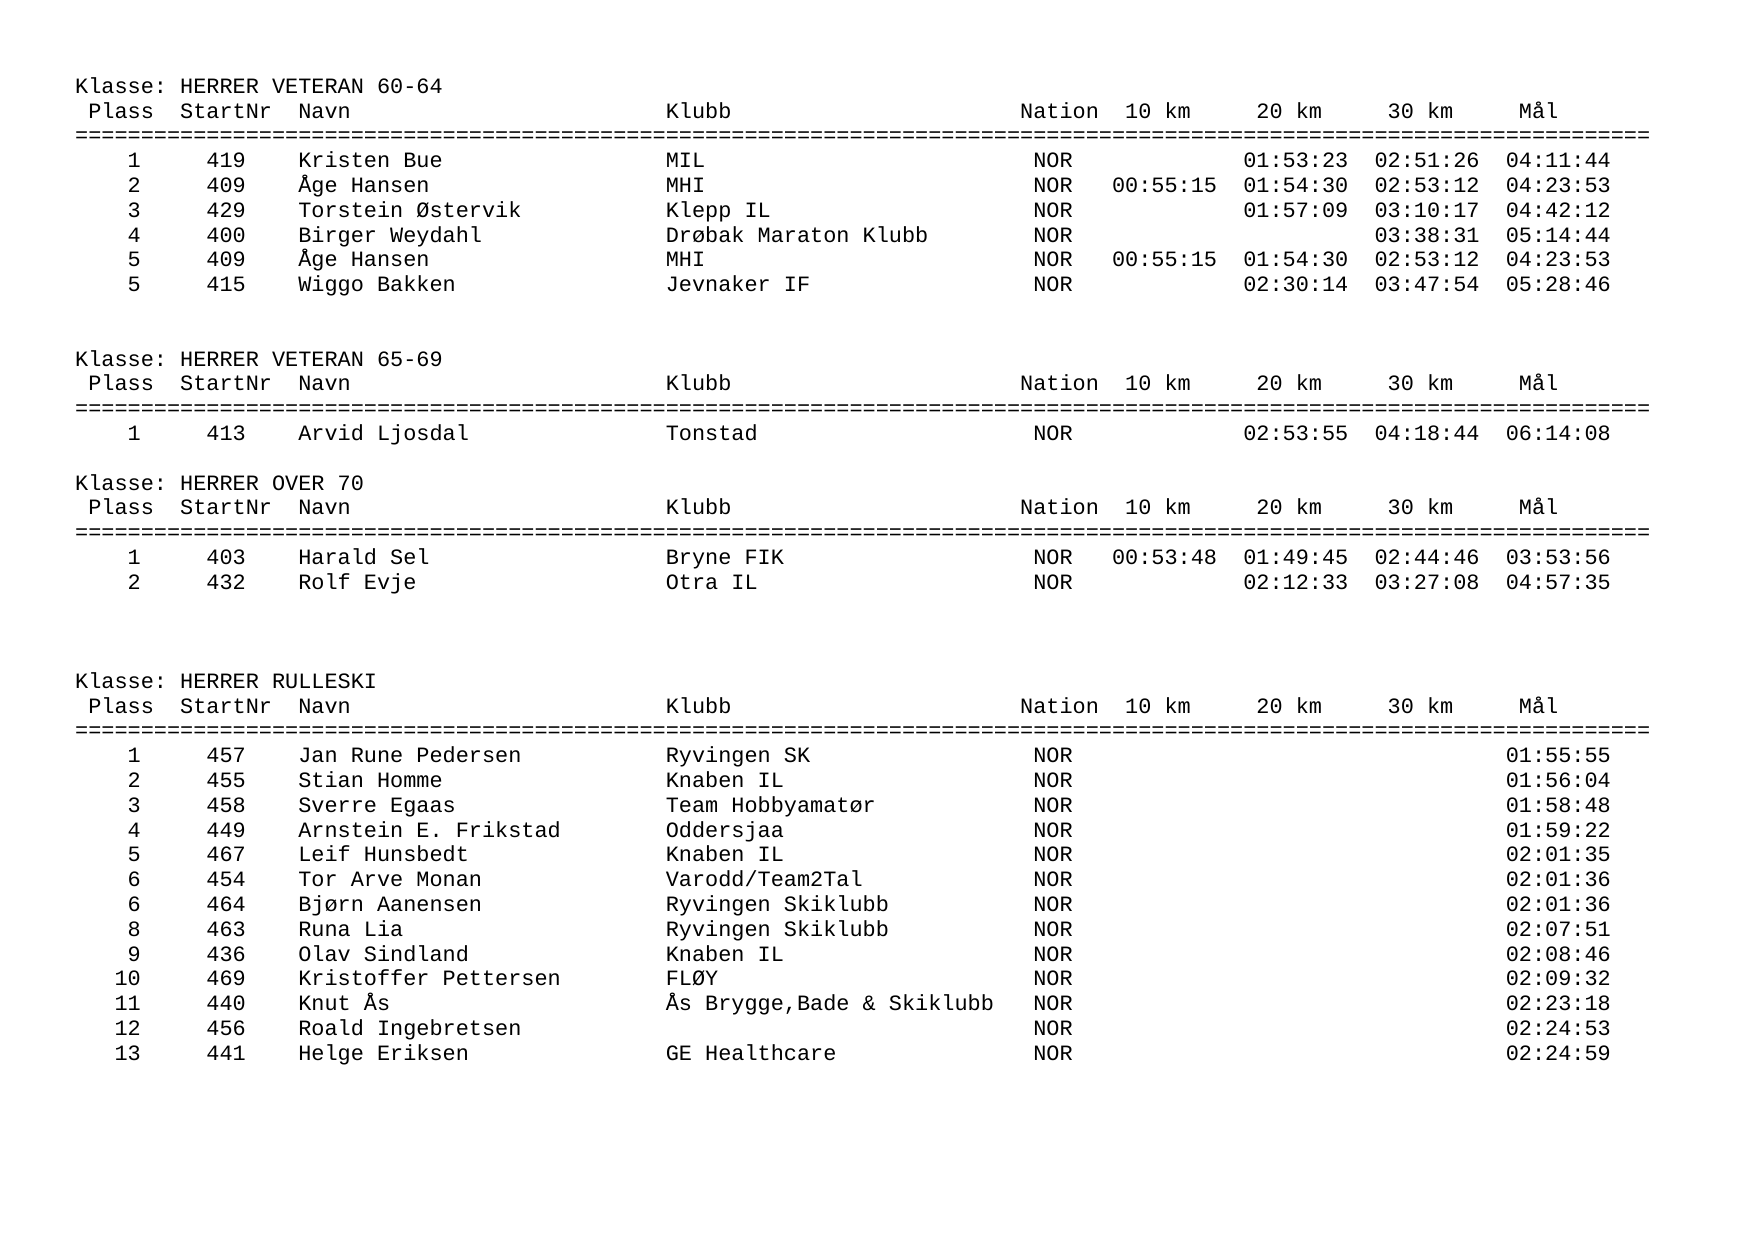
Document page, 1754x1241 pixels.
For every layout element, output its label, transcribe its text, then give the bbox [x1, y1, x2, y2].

text 1 419 Kristen Bue MIL NOR 01:53:23 02:51:26 04:11:44 [75, 149, 1679, 174]
text ======================================================================================================================== [75, 521, 1679, 546]
text 11 440 Knut Ås Ås Brygge,Bade & Skiklubb NOR 02:23:18 [75, 992, 1679, 1017]
text 1 413 Arvid Ljosdal Tonstad NOR 02:53:55 04:18:44 06:14:08 [75, 422, 1679, 447]
text 1 403 Harald Sel Bryne FIK NOR 00:53:48 01:49:45 02:44:46 03:53:56 [75, 546, 1679, 571]
text 9 436 Olav Sindland Knaben IL NOR 02:08:46 [75, 943, 1679, 967]
text Plass StartNr Navn Klubb Nation 10 km 20 km 30 km Mål [75, 496, 1679, 521]
text 13 441 Helge Eriksen GE Healthcare NOR 02:24:59 [75, 1042, 1679, 1067]
text Plass StartNr Navn Klubb Nation 10 km 20 km 30 km Mål [75, 100, 1679, 124]
text Klasse: HERRER OVER 70 [75, 472, 1679, 496]
text 1 457 Jan Rune Pedersen Ryvingen SK NOR 01:55:55 [75, 744, 1679, 769]
text ======================================================================================================================== [75, 719, 1679, 744]
text 10 469 Kristoffer Pettersen FLØY NOR 02:09:32 [75, 967, 1679, 992]
text 5 415 Wiggo Bakken Jevnaker IF NOR 02:30:14 03:47:54 05:28:46 [75, 273, 1679, 298]
text 4 400 Birger Weydahl Drøbak Maraton Klubb NOR 03:38:31 05:14:44 [75, 224, 1679, 248]
text Klasse: HERRER VETERAN 65-69 [75, 348, 1679, 372]
text 12 456 Roald Ingebretsen NOR 02:24:53 [75, 1017, 1679, 1042]
text Klasse: HERRER VETERAN 60-64 [75, 75, 1679, 100]
text 6 454 Tor Arve Monan Varodd/Team2Tal NOR 02:01:36 [75, 868, 1679, 893]
text 2 432 Rolf Evje Otra IL NOR 02:12:33 03:27:08 04:57:35 [75, 571, 1679, 596]
text 8 463 Runa Lia Ryvingen Skiklubb NOR 02:07:51 [75, 918, 1679, 943]
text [75, 124, 1679, 149]
text 5 467 Leif Hunsbedt Knaben IL NOR 02:01:35 [75, 843, 1679, 868]
text 4 449 Arnstein E. Frikstad Oddersjaa NOR 01:59:22 [75, 819, 1679, 843]
text 5 409 Åge Hansen MHI NOR 00:55:15 01:54:30 02:53:12 04:23:53 [75, 248, 1679, 273]
text 2 455 Stian Homme Knaben IL NOR 01:56:04 [75, 769, 1679, 794]
text 2 409 Åge Hansen MHI NOR 00:55:15 01:54:30 02:53:12 04:23:53 [75, 174, 1679, 199]
text 3 458 Sverre Egaas Team Hobbyamatør NOR 01:58:48 [75, 794, 1679, 819]
text ======================================================================================================================== [75, 397, 1679, 422]
text 6 464 Bjørn Aanensen Ryvingen Skiklubb NOR 02:01:36 [75, 893, 1679, 918]
text 3 429 Torstein Østervik Klepp IL NOR 01:57:09 03:10:17 04:42:12 [75, 199, 1679, 224]
text Plass StartNr Navn Klubb Nation 10 km 20 km 30 km Mål [75, 372, 1679, 397]
text Klasse: HERRER RULLESKI [75, 670, 1679, 695]
text Plass StartNr Navn Klubb Nation 10 km 20 km 30 km Mål [75, 695, 1679, 719]
